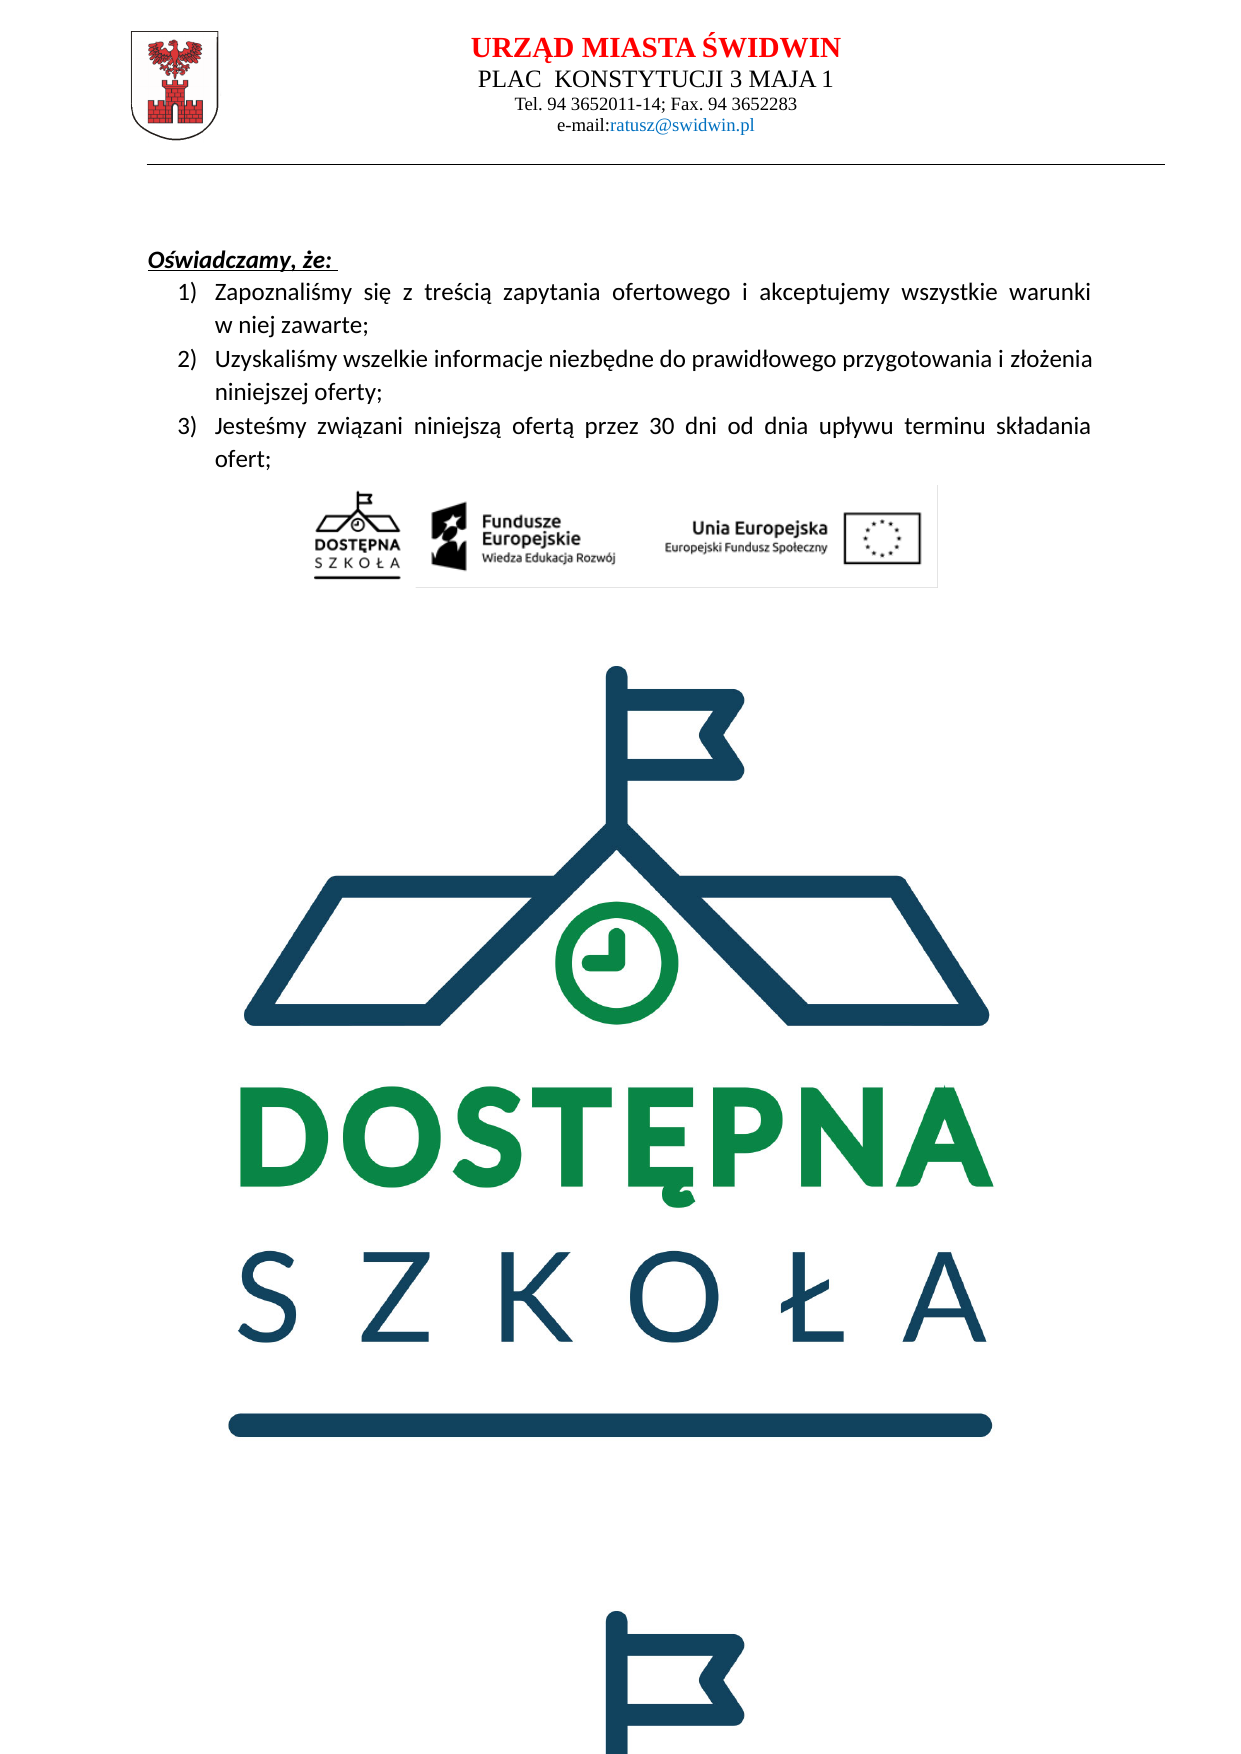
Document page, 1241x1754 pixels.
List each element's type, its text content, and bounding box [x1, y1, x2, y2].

picture [147, 484, 1093, 1754]
text Oświadczamy, że: [148, 244, 1093, 274]
list Jesteśmy związani niniejszą ofertą przez 30 dni od dnia upływu terminu składania ofert; [177, 410, 1093, 474]
list Uzyskaliśmy wszelkie informacje niezbędne do prawidłowego przygotowania i złożenia niniejszej oferty; [177, 343, 1093, 407]
list Zapoznaliśmy się z treścią zapytania ofertowego i akceptujemy wszystkie warunki w niej zawarte; [177, 276, 1093, 340]
